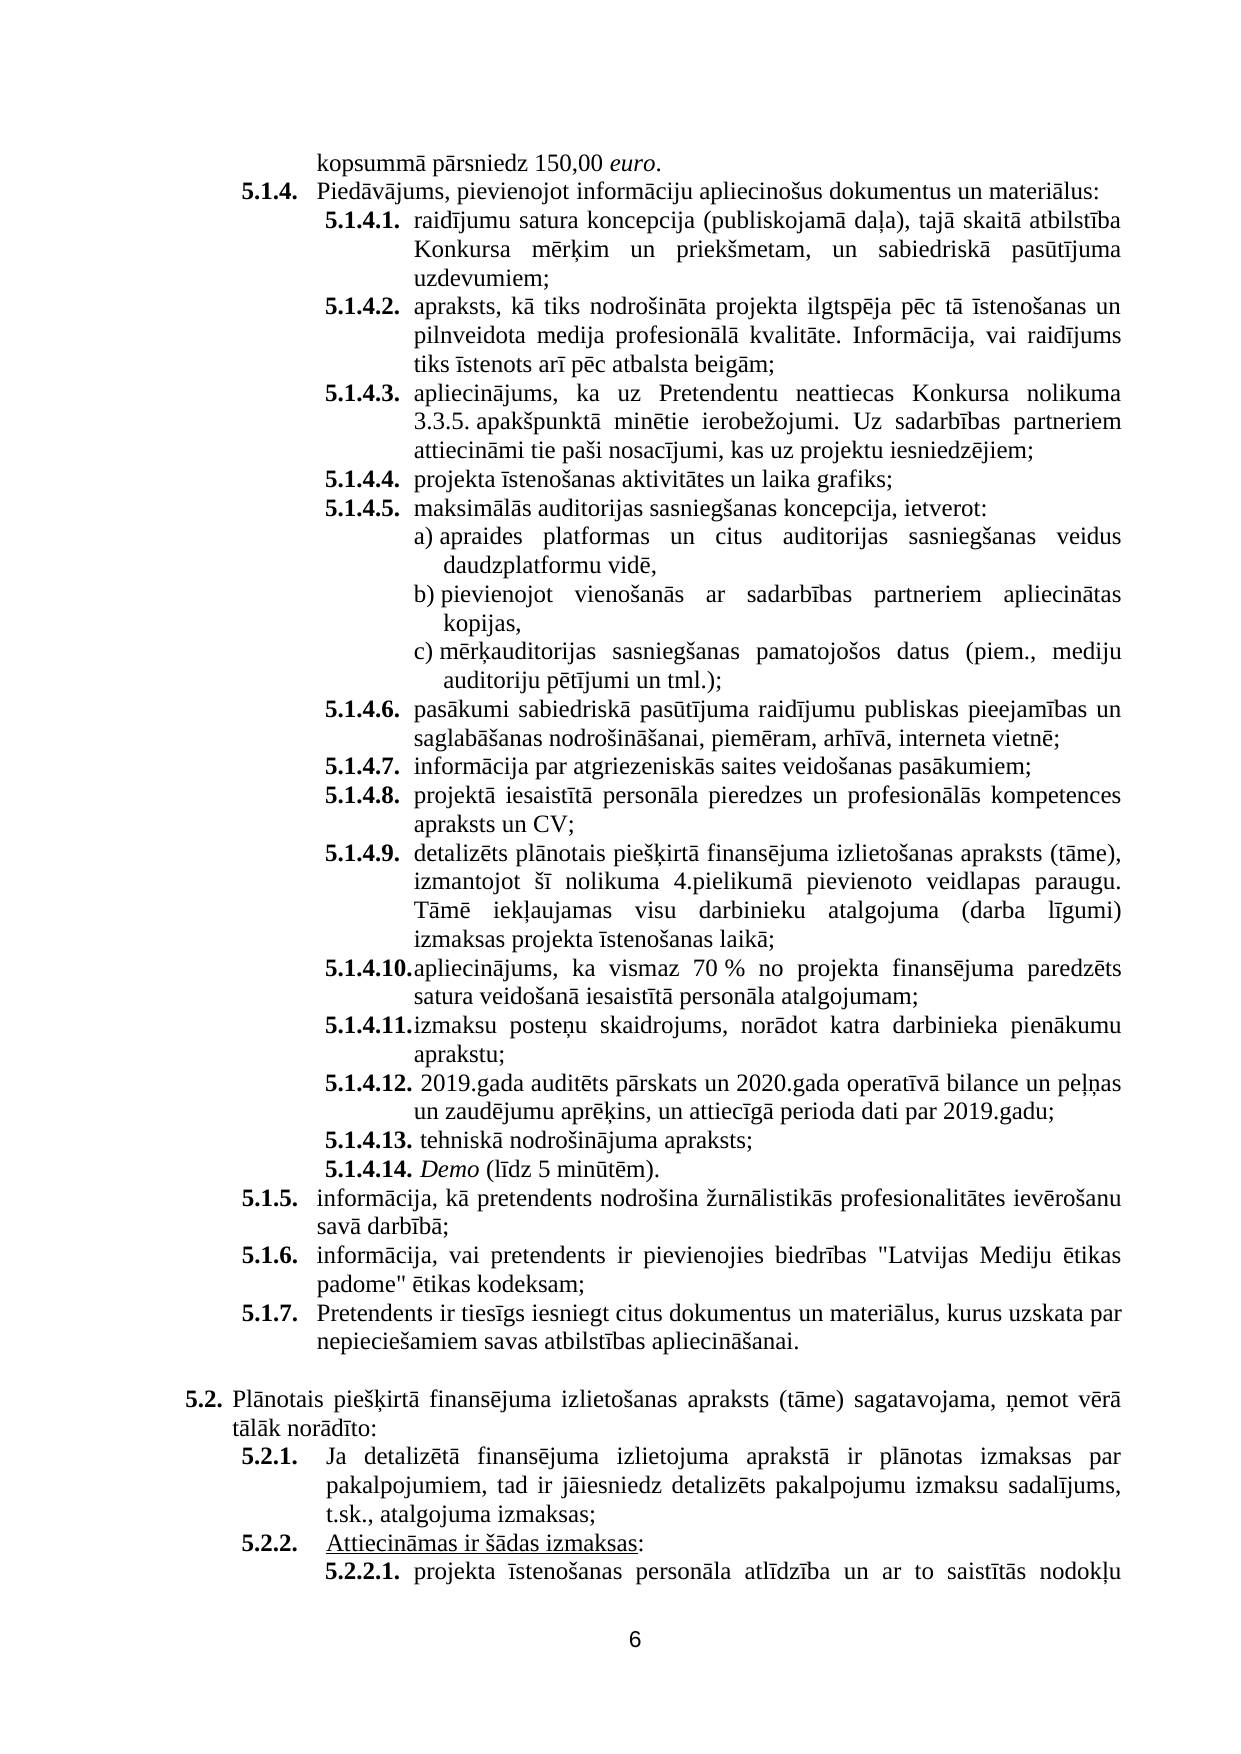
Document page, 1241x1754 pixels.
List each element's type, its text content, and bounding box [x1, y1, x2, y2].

list informācija, kā pretendents nodrošina žurnālistikās profesionalitātes ievērošanu savā darbībā; [242, 1183, 1122, 1240]
list Attiecināmas ir šādas izmaksas: [241, 1528, 1122, 1556]
list Piedāvājums, pievienojot informāciju apliecinošus dokumentus un materiālus: [241, 176, 1122, 205]
list apliecinājums, ka vismaz 70 % no projekta finansējuma paredzēts satura veidošanā iesaistītā personāla atalgojumam; [325, 953, 1122, 1010]
list informācija, vai pretendents ir pievienojies biedrības "Latvijas Mediju ētikas padome" ētikas kodeksam; [242, 1240, 1122, 1298]
list projekta īstenošanas aktivitātes un laika grafiks; [325, 464, 1122, 493]
list maksimālās auditorijas sasniegšanas koncepcija, ietverot: [325, 493, 1122, 521]
list izmaksu posteņu skaidrojums, norādot katra darbinieka pienākumu aprakstu; [325, 1010, 1122, 1068]
list apliecinājums, ka uz Pretendentu neattiecas Konkursa nolikuma 3.3.5. apakšpunktā minētie ierobežojumi. Uz sadarbības partneriem attiecināmi tie paši nosacījumi, kas uz projektu iesniedzējiem; [325, 378, 1122, 464]
list projektā iesaistītā personāla pieredzes un profesionālās kompetences apraksts un CV; [325, 780, 1122, 838]
text a) apraides platformas un citus auditorijas sasniegšanas veidus daudzplatformu vidē, [413, 521, 1122, 579]
list raidījumu satura koncepcija (publiskojamā daļa), tajā skaitā atbilstība Konkursa mērķim un priekšmetam, un sabiedriskā pasūtījuma uzdevumiem; [325, 205, 1122, 291]
list Demo (līdz 5 minūtēm). [325, 1154, 1122, 1183]
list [325, 1556, 1122, 1585]
list 2019.gada auditēts pārskats un 2020.gada operatīvā bilance un peļņas un zaudējumu aprēķins, un attiecīgā perioda dati par 2019.gadu; [325, 1068, 1122, 1125]
list Ja detalizētā finansējuma izlietojuma aprakstā ir plānotas izmaksas par pakalpojumiem, tad ir jāiesniedz detalizēts pakalpojumu izmaksu sadalījums, t.sk., atalgojuma izmaksas; [241, 1441, 1122, 1528]
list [241, 148, 1122, 176]
list tehniskā nodrošinājuma apraksts; [325, 1125, 1122, 1154]
list pasākumi sabiedriskā pasūtījuma raidījumu publiskas pieejamības un saglabāšanas nodrošināšanai, piemēram, arhīvā, interneta vietnē; [325, 694, 1122, 751]
list apraksts, kā tiks nodrošināta projekta ilgtspēja pēc tā īstenošanas un pilnveidota medija profesionālā kvalitāte. Informācija, vai raidījums tiks īstenots arī pēc atbalsta beigām; [325, 291, 1122, 378]
text c) mērķauditorijas sasniegšanas pamatojošos datus (piem., mediju auditoriju pētījumi un tml.); [413, 636, 1122, 694]
list Pretendents ir tiesīgs iesniegt citus dokumentus un materiālus, kurus uzskata par nepieciešamiem savas atbilstības apliecināšanai. [242, 1298, 1122, 1355]
text b) pievienojot vienošanās ar sadarbības partneriem apliecinātas kopijas, [413, 579, 1122, 636]
list Plānotais piešķirtā finansējuma izlietošanas apraksts (tāme) sagatavojama, ņemot vērā tālāk norādīto: [185, 1384, 1122, 1441]
list detalizēts plānotais piešķirtā finansējuma izlietošanas apraksts (tāme), izmantojot šī nolikuma 4.pielikumā pievienoto veidlapas paraugu. Tāmē iekļaujamas visu darbinieku atalgojuma (darba līgumi) izmaksas projekta īstenošanas laikā; [325, 838, 1122, 953]
list informācija par atgriezeniskās saites veidošanas pasākumiem; [325, 751, 1122, 780]
